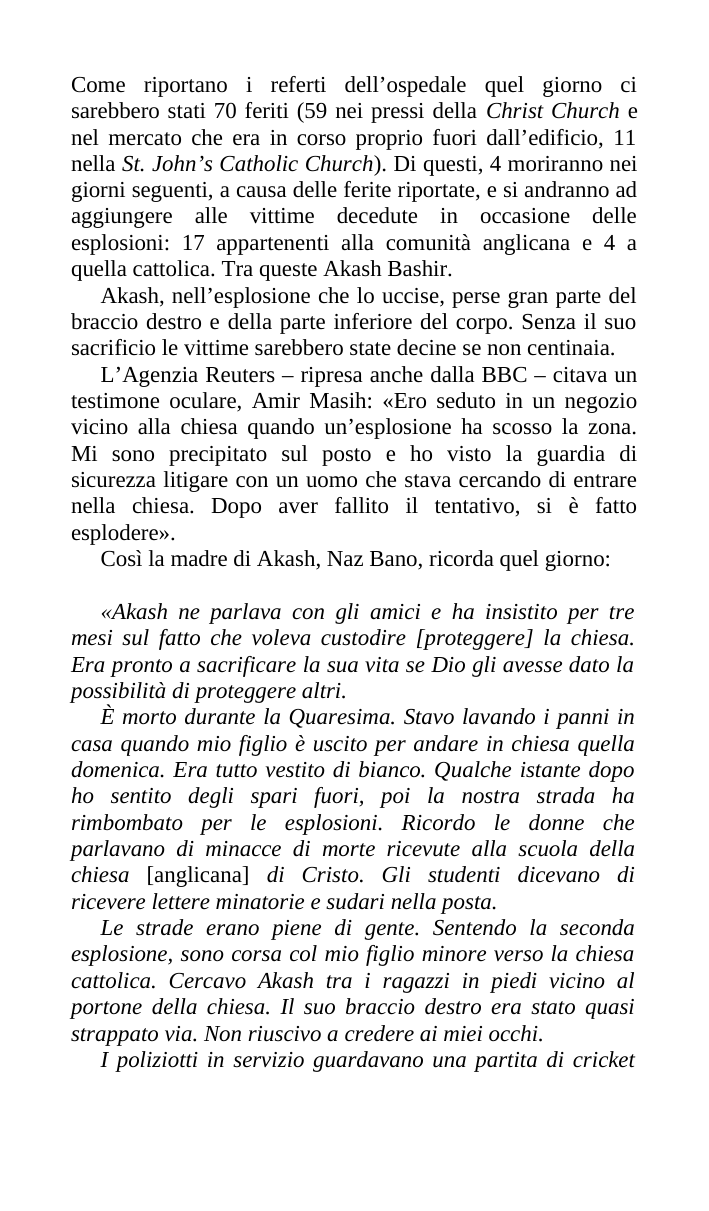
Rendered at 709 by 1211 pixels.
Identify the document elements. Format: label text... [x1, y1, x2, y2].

text Akash, nell’esplosione che lo uccise, perse gran parte del braccio destro e della parte inferiore del corpo. Senza il suo sacrificio le vittime sarebbero state decine se non centinaia. [71, 282, 638, 361]
text È morto durante la Quaresima. Stavo lavando i panni in casa quando mio figlio è uscito per andare in chiesa quella domenica. Era tutto vestito di bianco. Qualche istante dopo ho sentito degli spari fuori, poi la nostra strada ha rimbombato per le esplosioni. Ricordo le donne che parlavano di minacce di morte ricevute alla scuola della chiesa [anglicana] di Cristo. Gli studenti dicevano di ricevere lettere minatorie e sudari nella posta. [71, 703, 638, 914]
text Così la madre di Akash, Naz Bano, ricorda quel giorno: [71, 545, 638, 572]
text L’Agenzia Reuters – ripresa anche dalla BBC – citava un testimone oculare, Amir Masih: «Ero seduto in un negozio vicino alla chiesa quando un’esplosione ha scosso la zona. Mi sono precipitato sul posto e ho visto la guardia di sicurezza litigare con un uomo che stava cercando di entrare nella chiesa. Dopo aver fallito il tentativo, si è fatto esplodere». [71, 361, 638, 545]
text «Akash ne parlava con gli amici e ha insistito per tre mesi sul fatto che voleva custodire [proteggere] la chiesa. Era pronto a sacrificare la sua vita se Dio gli avesse dato la possibilità di proteggere altri. [71, 598, 638, 703]
text Come riportano i referti dell’ospedale quel giorno ci sarebbero stati 70 feriti (59 nei pressi della Christ Church e nel mercato che era in corso proprio fuori dall’edificio, 11 nella St. John’s Catholic Church). Di questi, 4 moriranno nei giorni seguenti, a causa delle ferite riportate, e si andranno ad aggiungere alle vittime decedute in occasione delle esplosioni: 17 appartenenti alla comunità anglicana e 4 a quella cattolica. Tra queste Akash Bashir. [71, 71, 638, 282]
text Le strade erano piene di gente. Sentendo la seconda esplosione, sono corsa col mio figlio minore verso la chiesa cattolica. Cercavo Akash tra i ragazzi in piedi vicino al portone della chiesa. Il suo braccio destro era stato quasi strappato via. Non riuscivo a credere ai miei occhi. [71, 914, 638, 1046]
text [71, 1046, 638, 1072]
